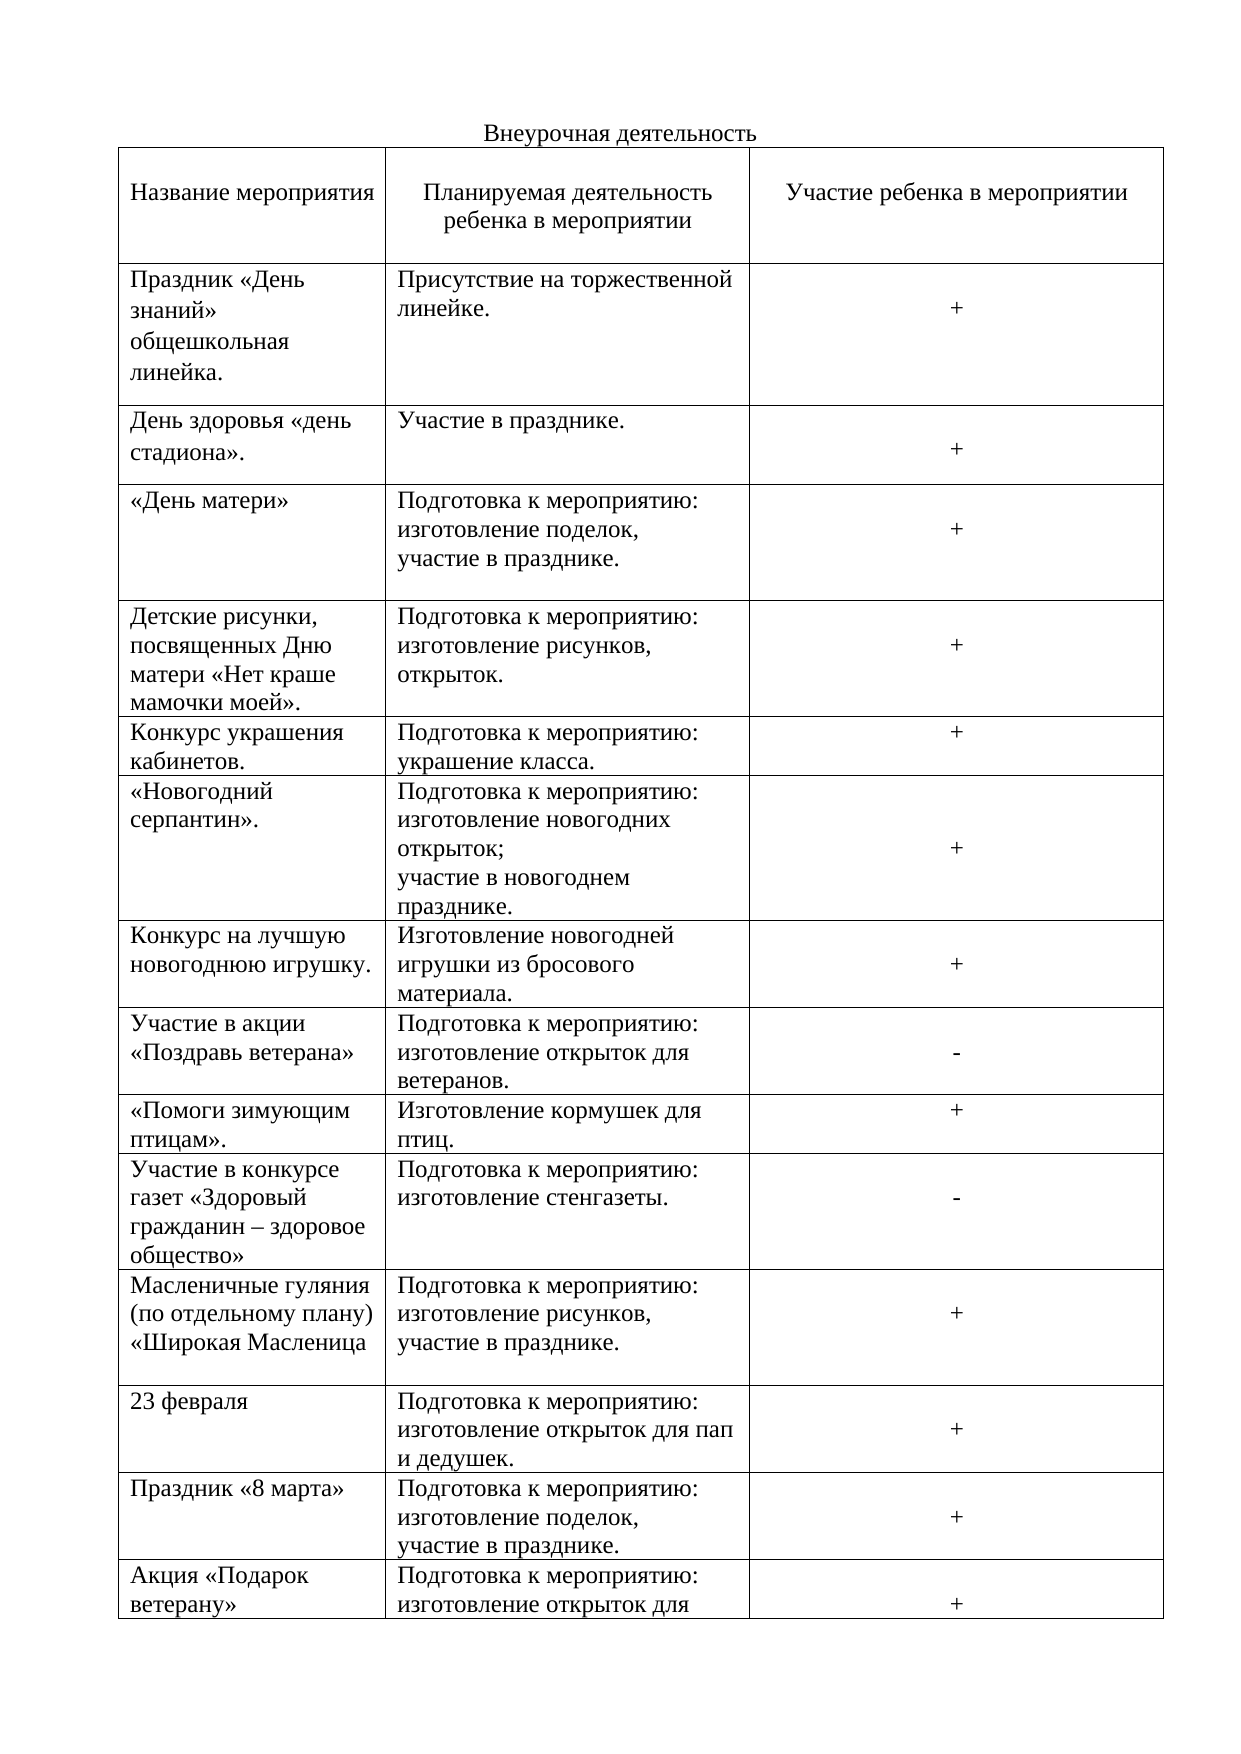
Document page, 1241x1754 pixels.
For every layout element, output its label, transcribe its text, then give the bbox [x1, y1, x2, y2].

table_cell + [750, 1095, 1163, 1153]
table_cell Участие в акции «Поздравь ветерана» [119, 1008, 385, 1094]
table_cell Праздник «8 марта» [119, 1473, 385, 1559]
table_cell Участие в празднике. [386, 406, 749, 484]
table_cell Подготовка к мероприятию: изготовление рисунков, участие в празднике. [386, 1270, 749, 1385]
table_cell + [750, 717, 1163, 775]
table_cell Подготовка к мероприятию: изготовление поделок, участие в празднике. [386, 485, 749, 600]
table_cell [386, 1560, 749, 1618]
table_cell + [750, 601, 1163, 716]
table_cell Подготовка к мероприятию: изготовление открыток для ветеранов. [386, 1008, 749, 1094]
table_cell Подготовка к мероприятию: изготовление стенгазеты. [386, 1154, 749, 1269]
table_cell + [750, 1270, 1163, 1385]
table_cell Подготовка к мероприятию: изготовление рисунков, открыток. [386, 601, 749, 716]
table_cell Конкурс украшения кабинетов. [119, 717, 385, 775]
table_cell Подготовка к мероприятию: изготовление открыток для пап и дедушек. [386, 1386, 749, 1472]
table_cell Изготовление кормушек для птиц. [386, 1095, 749, 1153]
table_header Планируемая деятельность ребенка в мероприятии [386, 148, 749, 263]
table_cell Детские рисунки, посвященных Дню матери «Нет краше мамочки моей». [119, 601, 385, 716]
table_cell + [750, 1560, 1163, 1618]
table_cell Праздник «День знаний» общешкольная линейка. [119, 264, 385, 404]
table_cell Подготовка к мероприятию: изготовление поделок, участие в празднике. [386, 1473, 749, 1559]
table_cell + [750, 776, 1163, 919]
table_cell + [750, 485, 1163, 600]
table_cell - [750, 1154, 1163, 1269]
table_cell Подготовка к мероприятию: изготовление новогодних открыток; участие в новогоднем празднике. [386, 776, 749, 919]
table_header Участие ребенка в мероприятии [750, 148, 1163, 263]
table_cell Участие в конкурсе газет «Здоровый гражданин – здоровое общество» [119, 1154, 385, 1269]
table_cell Изготовление новогодней игрушки из бросового материала. [386, 921, 749, 1007]
table_cell - [750, 1008, 1163, 1094]
table_cell + [750, 1473, 1163, 1559]
table_cell День здоровья «день стадиона». [119, 406, 385, 484]
table_cell + [750, 921, 1163, 1007]
table_cell + [750, 406, 1163, 484]
table_cell + [750, 264, 1163, 404]
table_cell Масленичные гуляния (по отдельному плану) «Широкая Масленица [119, 1270, 385, 1385]
table_cell «Помоги зимующим птицам». [119, 1095, 385, 1153]
table_cell «День матери» [119, 485, 385, 600]
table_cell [119, 1560, 385, 1618]
table_cell 23 февраля [119, 1386, 385, 1472]
table_cell Конкурс на лучшую новогоднюю игрушку. [119, 921, 385, 1007]
table_cell Подготовка к мероприятию: украшение класса. [386, 717, 749, 775]
table_header Название мероприятия [119, 148, 385, 263]
table_cell «Новогодний серпантин». [119, 776, 385, 919]
text Внеурочная деятельность [118, 118, 1122, 147]
table_cell Присутствие на торжественной линейке. [386, 264, 749, 404]
table_cell + [750, 1386, 1163, 1472]
